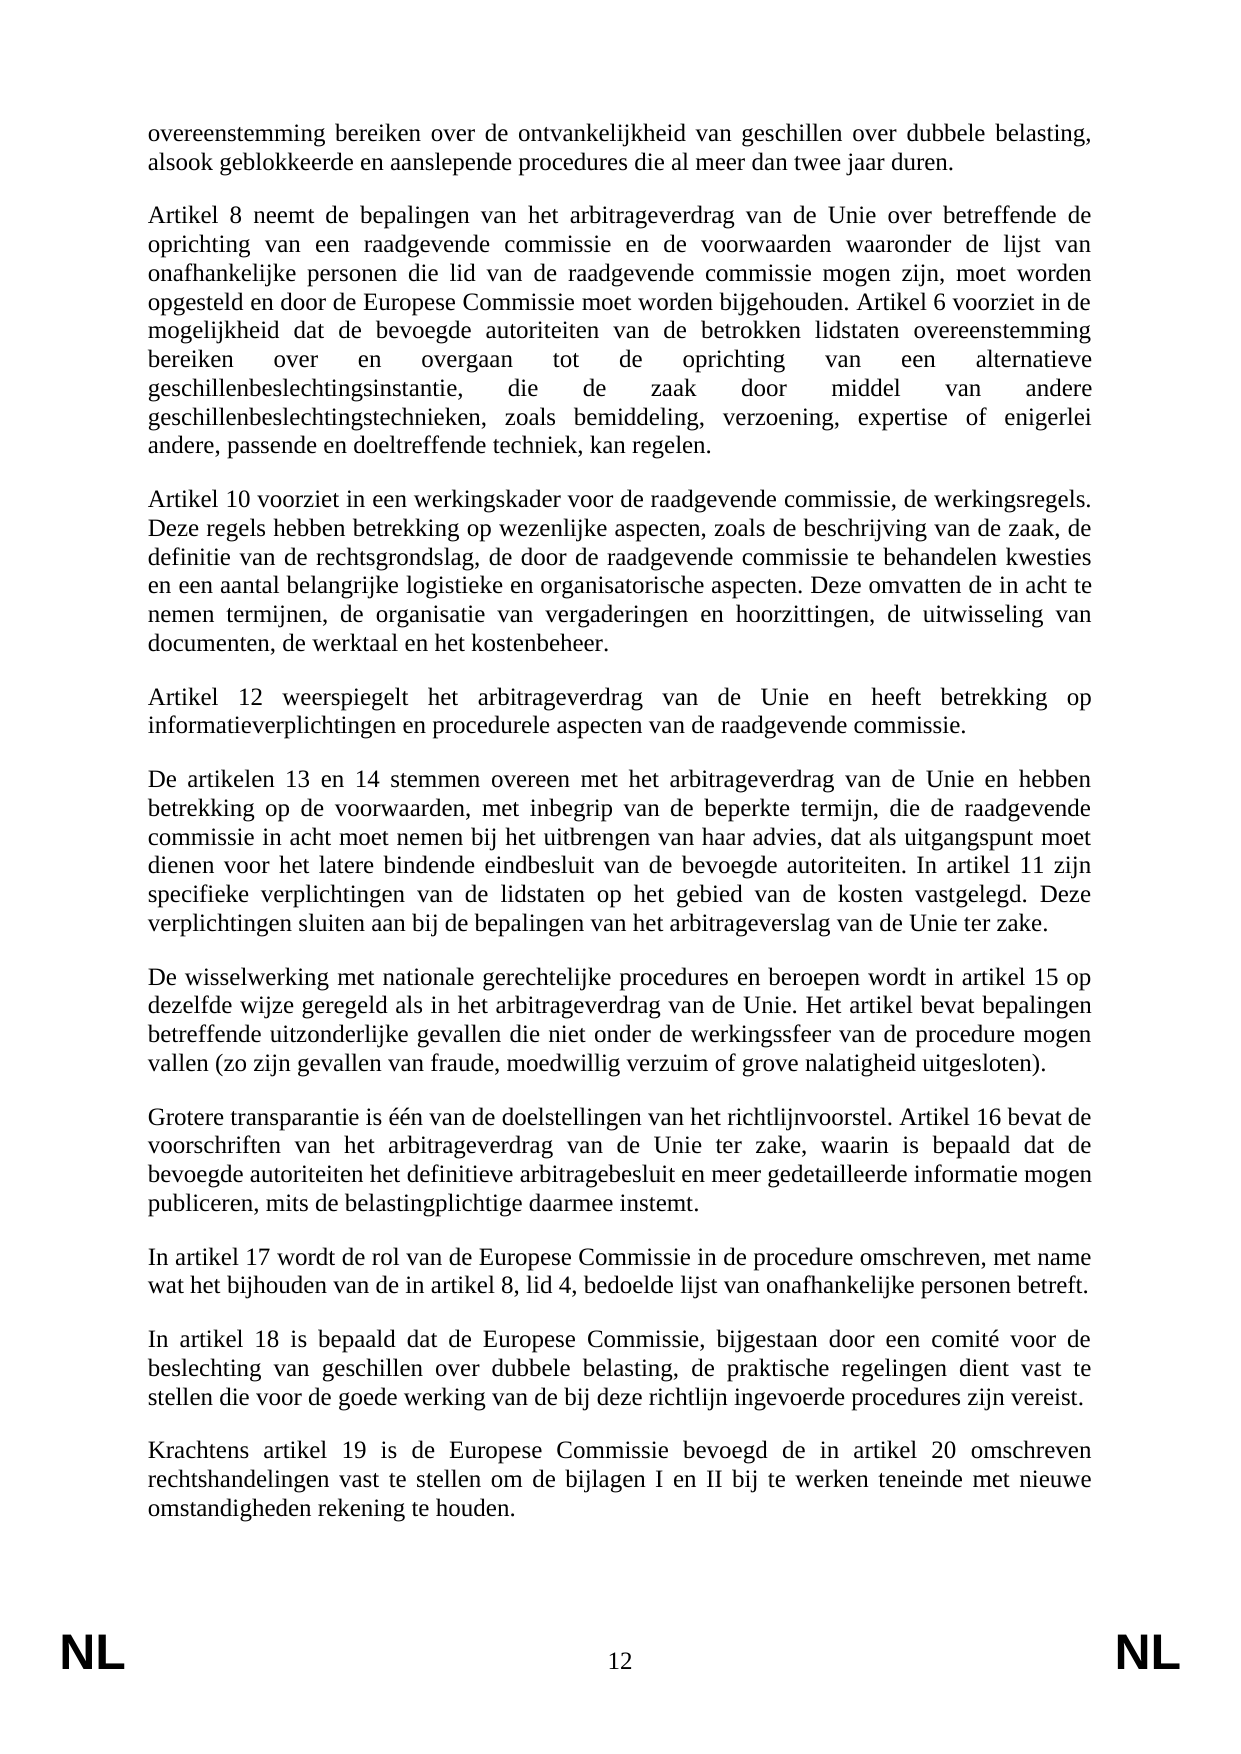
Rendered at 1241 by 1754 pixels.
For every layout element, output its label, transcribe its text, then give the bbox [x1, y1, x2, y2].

text Krachtens artikel 19 is de Europese Commissie bevoegd de in artikel 20 omschreven rechtshandelingen vast te stellen om de bijlagen I en II bij te werken teneinde met nieuwe omstandigheden rekening te houden. [148, 1436, 1093, 1522]
text Artikel 12 weerspiegelt het arbitrageverdrag van de Unie en heeft betrekking op informatieverplichtingen en procedurele aspecten van de raadgevende commissie. [148, 682, 1093, 739]
text De artikelen 13 en 14 stemmen overeen met het arbitrageverdrag van de Unie en hebben betrekking op de voorwaarden, met inbegrip van de beperkte termijn, die de raadgevende commissie in acht moet nemen bij het uitbrengen van haar advies, dat als uitgangspunt moet dienen voor het latere bindende eindbesluit van de bevoegde autoriteiten. In artikel 11 zijn specifieke verplichtingen van de lidstaten op het gebied van de kosten vastgelegd. Deze verplichtingen sluiten aan bij de bepalingen van het arbitrageverslag van de Unie ter zake. [148, 764, 1093, 937]
text De wisselwerking met nationale gerechtelijke procedures en beroepen wordt in artikel 15 op dezelfde wijze geregeld als in het arbitrageverdrag van de Unie. Het artikel bevat bepalingen betreffende uitzonderlijke gevallen die niet onder de werkingssfeer van de procedure mogen vallen (zo zijn gevallen van fraude, moedwillig verzuim of grove nalatigheid uitgesloten). [148, 962, 1093, 1077]
text In artikel 18 is bepaald dat de Europese Commissie, bijgestaan door een comité voor de beslechting van geschillen over dubbele belasting, de praktische regelingen dient vast te stellen die voor de goede werking van de bij deze richtlijn ingevoerde procedures zijn vereist. [148, 1324, 1093, 1411]
text Artikel 8 neemt de bepalingen van het arbitrageverdrag van de Unie over betreffende de oprichting van een raadgevende commissie en de voorwaarden waaronder de lijst van onafhankelijke personen die lid van de raadgevende commissie mogen zijn, moet worden opgesteld en door de Europese Commissie moet worden bijgehouden. Artikel 6 voorziet in de mogelijkheid dat de bevoegde autoriteiten van de betrokken lidstaten overeenstemming bereiken over en overgaan tot de oprichting van een alternatieve geschillenbeslechtingsinstantie, die de zaak door middel van andere geschillenbeslechtingstechnieken, zoals bemiddeling, verzoening, expertise of enigerlei andere, passende en doeltreffende techniek, kan regelen. [148, 201, 1093, 459]
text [148, 118, 1093, 176]
text In artikel 17 wordt de rol van de Europese Commissie in de procedure omschreven, met name wat het bijhouden van de in artikel 8, lid 4, bedoelde lijst van onafhankelijke personen betreft. [148, 1242, 1093, 1299]
text Artikel 10 voorziet in een werkingskader voor de raadgevende commissie, de werkingsregels. Deze regels hebben betrekking op wezenlijke aspecten, zoals de beschrijving van de zaak, de definitie van de rechtsgrondslag, de door de raadgevende commissie te behandelen kwesties en een aantal belangrijke logistieke en organisatorische aspecten. Deze omvatten de in acht te nemen termijnen, de organisatie van vergaderingen en hoorzittingen, de uitwisseling van documenten, de werktaal en het kostenbeheer. [148, 484, 1093, 657]
text Grotere transparantie is één van de doelstellingen van het richtlijnvoorstel. Artikel 16 bevat de voorschriften van het arbitrageverdrag van de Unie ter zake, waarin is bepaald dat de bevoegde autoriteiten het definitieve arbitragebesluit en meer gedetailleerde informatie mogen publiceren, mits de belastingplichtige daarmee instemt. [148, 1102, 1093, 1217]
